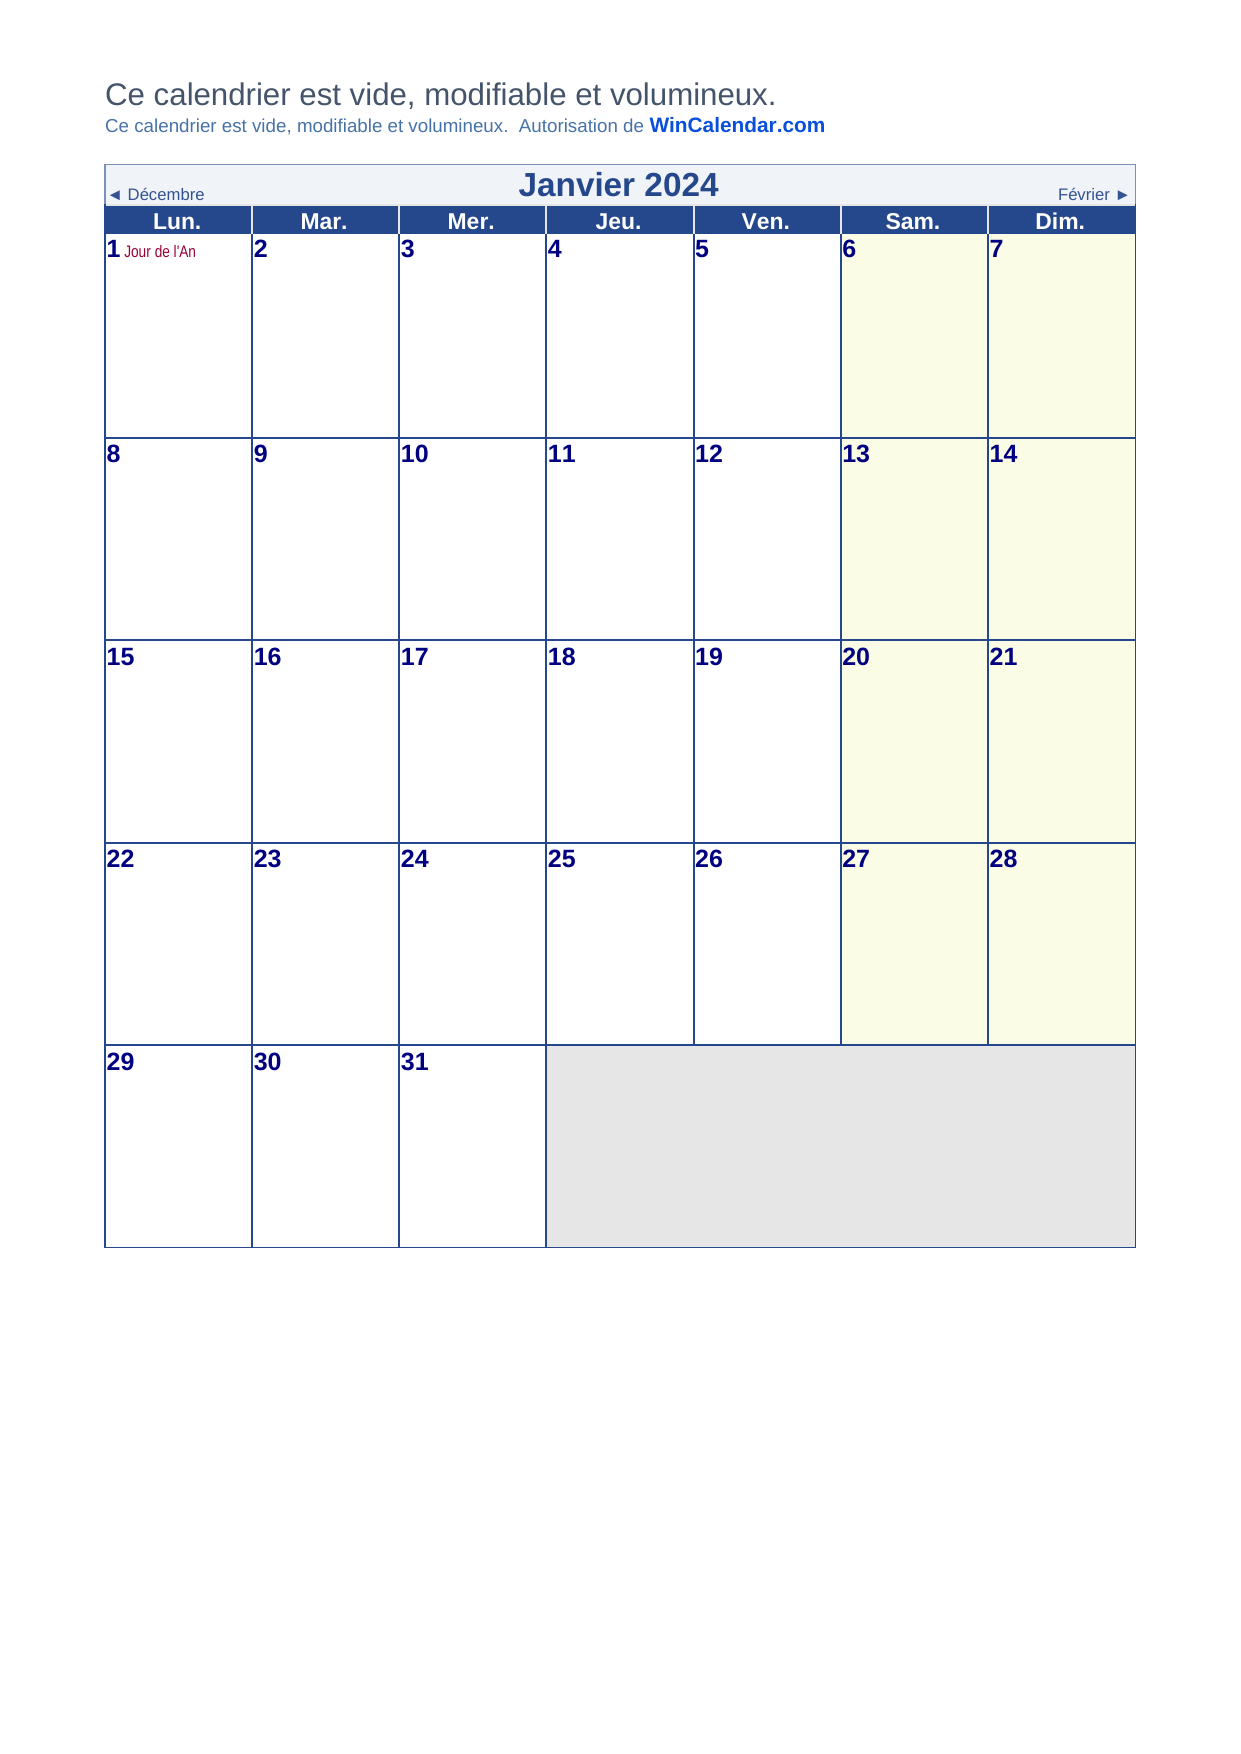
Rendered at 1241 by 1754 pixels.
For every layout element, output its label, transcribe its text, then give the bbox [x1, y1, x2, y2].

table_cell 6 [842, 234, 987, 437]
table_cell 22 [106, 844, 251, 1044]
table_cell 1 Jour de l'An [106, 234, 251, 437]
table_cell 31 [400, 1046, 545, 1247]
table_cell Mer. [400, 206, 545, 234]
table_cell 2 [253, 234, 398, 437]
table_cell 15 [106, 641, 251, 842]
table_header Janvier 2024 [252, 165, 988, 204]
table_cell 13 [842, 439, 987, 639]
table_header Février ► [988, 165, 1135, 204]
table_cell Lun. [106, 206, 251, 234]
table_cell 11 [547, 439, 693, 639]
table_cell 28 [989, 844, 1135, 1044]
table_cell 3 [400, 234, 545, 437]
table_cell Mar. [253, 206, 398, 234]
table_cell 21 [989, 641, 1135, 842]
table_cell 26 [695, 844, 840, 1044]
table_cell 17 [400, 641, 545, 842]
table_cell Jeu. [547, 206, 693, 234]
table_cell 25 [547, 844, 693, 1044]
table_cell 5 [695, 234, 840, 437]
table_header ◄ Décembre [106, 165, 252, 204]
table_cell Dim. [989, 206, 1135, 234]
table_cell 23 [253, 844, 398, 1044]
table_cell 30 [253, 1046, 398, 1247]
table_cell 7 [989, 234, 1135, 437]
table_cell 27 [842, 844, 987, 1044]
table_cell [547, 1046, 1135, 1247]
table_cell 8 [106, 439, 251, 639]
table_cell 14 [989, 439, 1135, 639]
table_cell 18 [547, 641, 693, 842]
table_cell 10 [400, 439, 545, 639]
table_cell 24 [400, 844, 545, 1044]
table_cell 12 [695, 439, 840, 639]
table_cell 19 [695, 641, 840, 842]
table_cell 9 [253, 439, 398, 639]
table_cell 16 [253, 641, 398, 842]
table_cell 29 [106, 1046, 251, 1247]
table_cell Ven. [695, 206, 840, 234]
text Ce calendrier est vide, modifiable et volumineux. Ce calendrier est vide, modifiable et volumineux. Autorisation de WinCalendar.com [105, 76, 1135, 164]
table_cell 20 [842, 641, 987, 842]
table_cell Sam. [842, 206, 987, 234]
table_cell 4 [547, 234, 693, 437]
